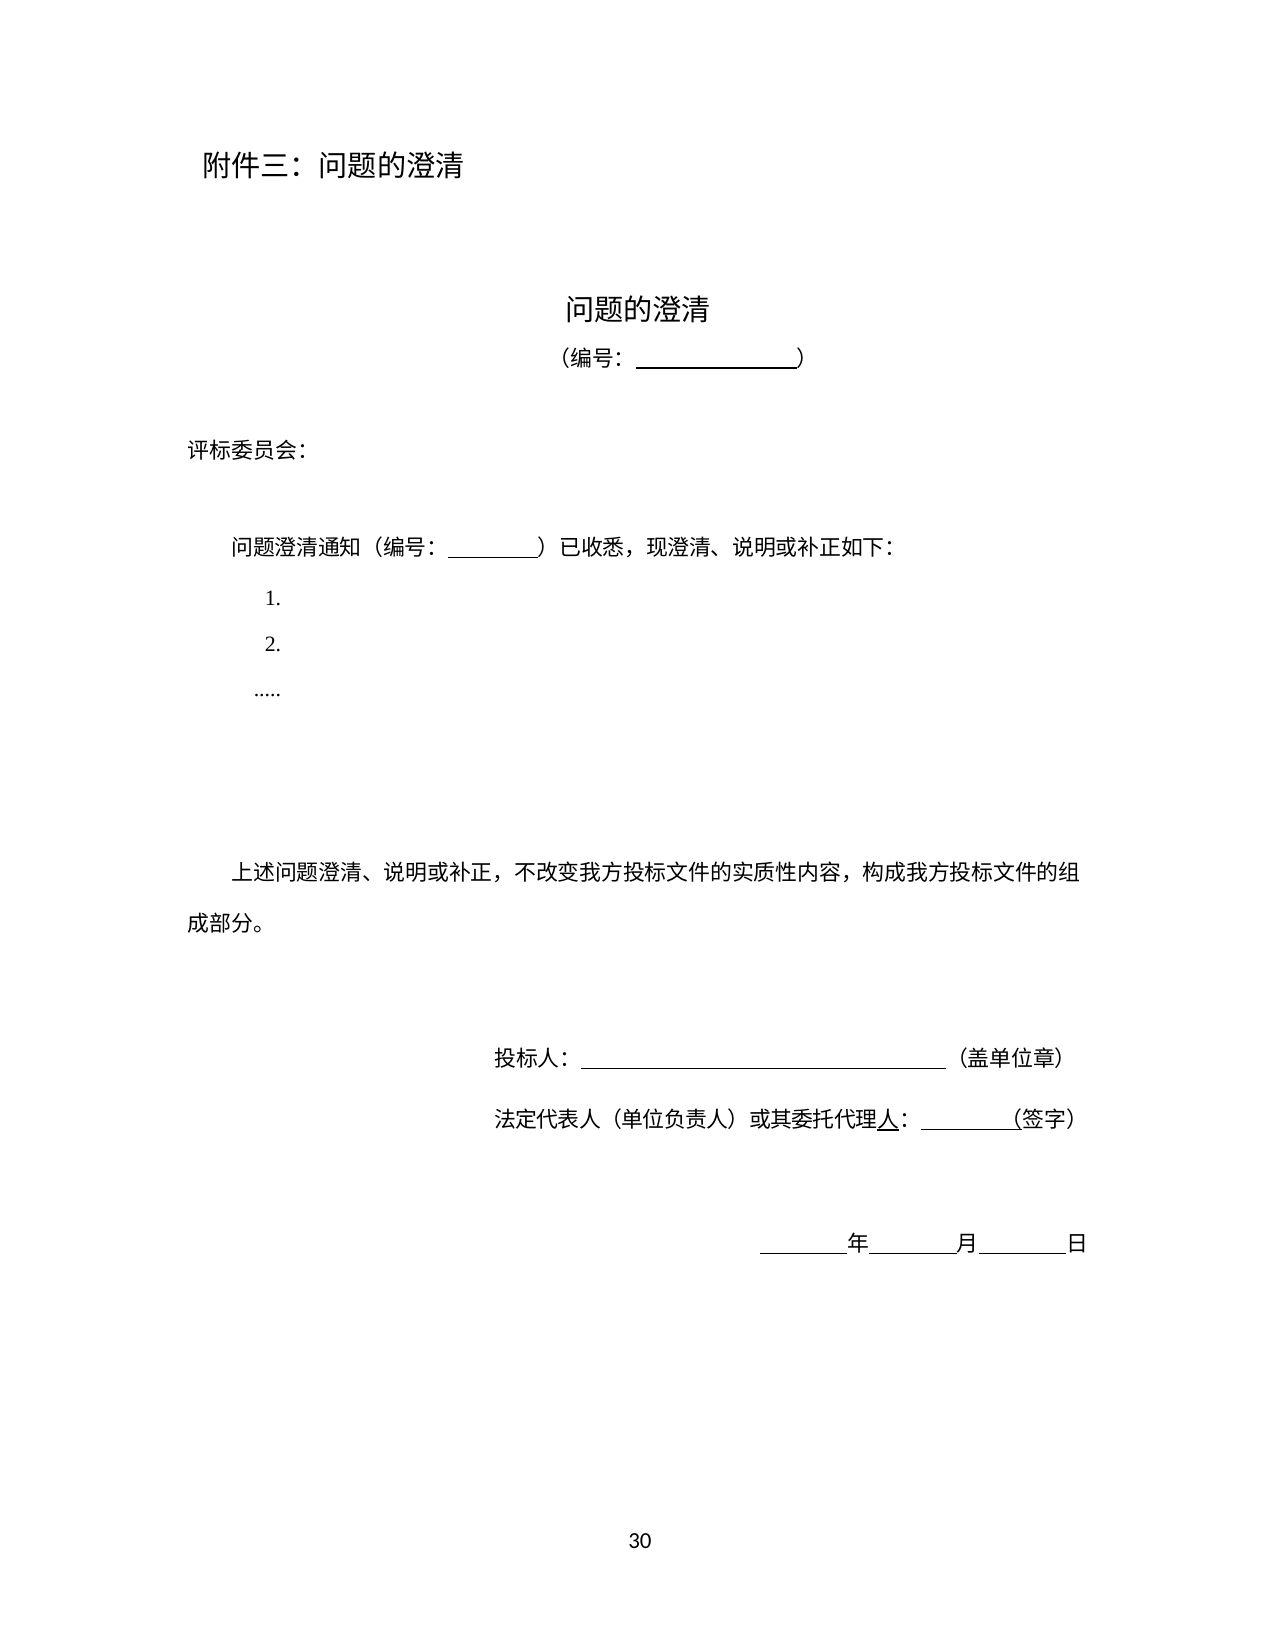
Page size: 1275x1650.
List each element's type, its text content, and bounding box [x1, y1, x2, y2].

text 评标委员会： [187, 433, 1088, 464]
text 法定代表人（单位负责人）或其委托代理人： （签字） [494, 1102, 1100, 1133]
text （编号： ） [548, 341, 1088, 372]
text 问题澄清通知（编号： ）已收悉，现澄清、说明或补正如下： [231, 530, 1088, 562]
text ..... [177, 676, 357, 701]
text 年 月 日 [760, 1226, 1100, 1257]
text 2. [177, 631, 368, 656]
text 投标人： （盖单位章） [494, 1041, 1088, 1073]
text 上述问题澄清、说明或补正，不改变我方投标文件的实质性内容，构成我方投标文件的组 成部分。 [187, 855, 1088, 938]
text 问题的澄清 [177, 286, 1098, 329]
subtitle 附件三：问题的澄清 [202, 146, 1088, 184]
text 1. [177, 585, 368, 610]
